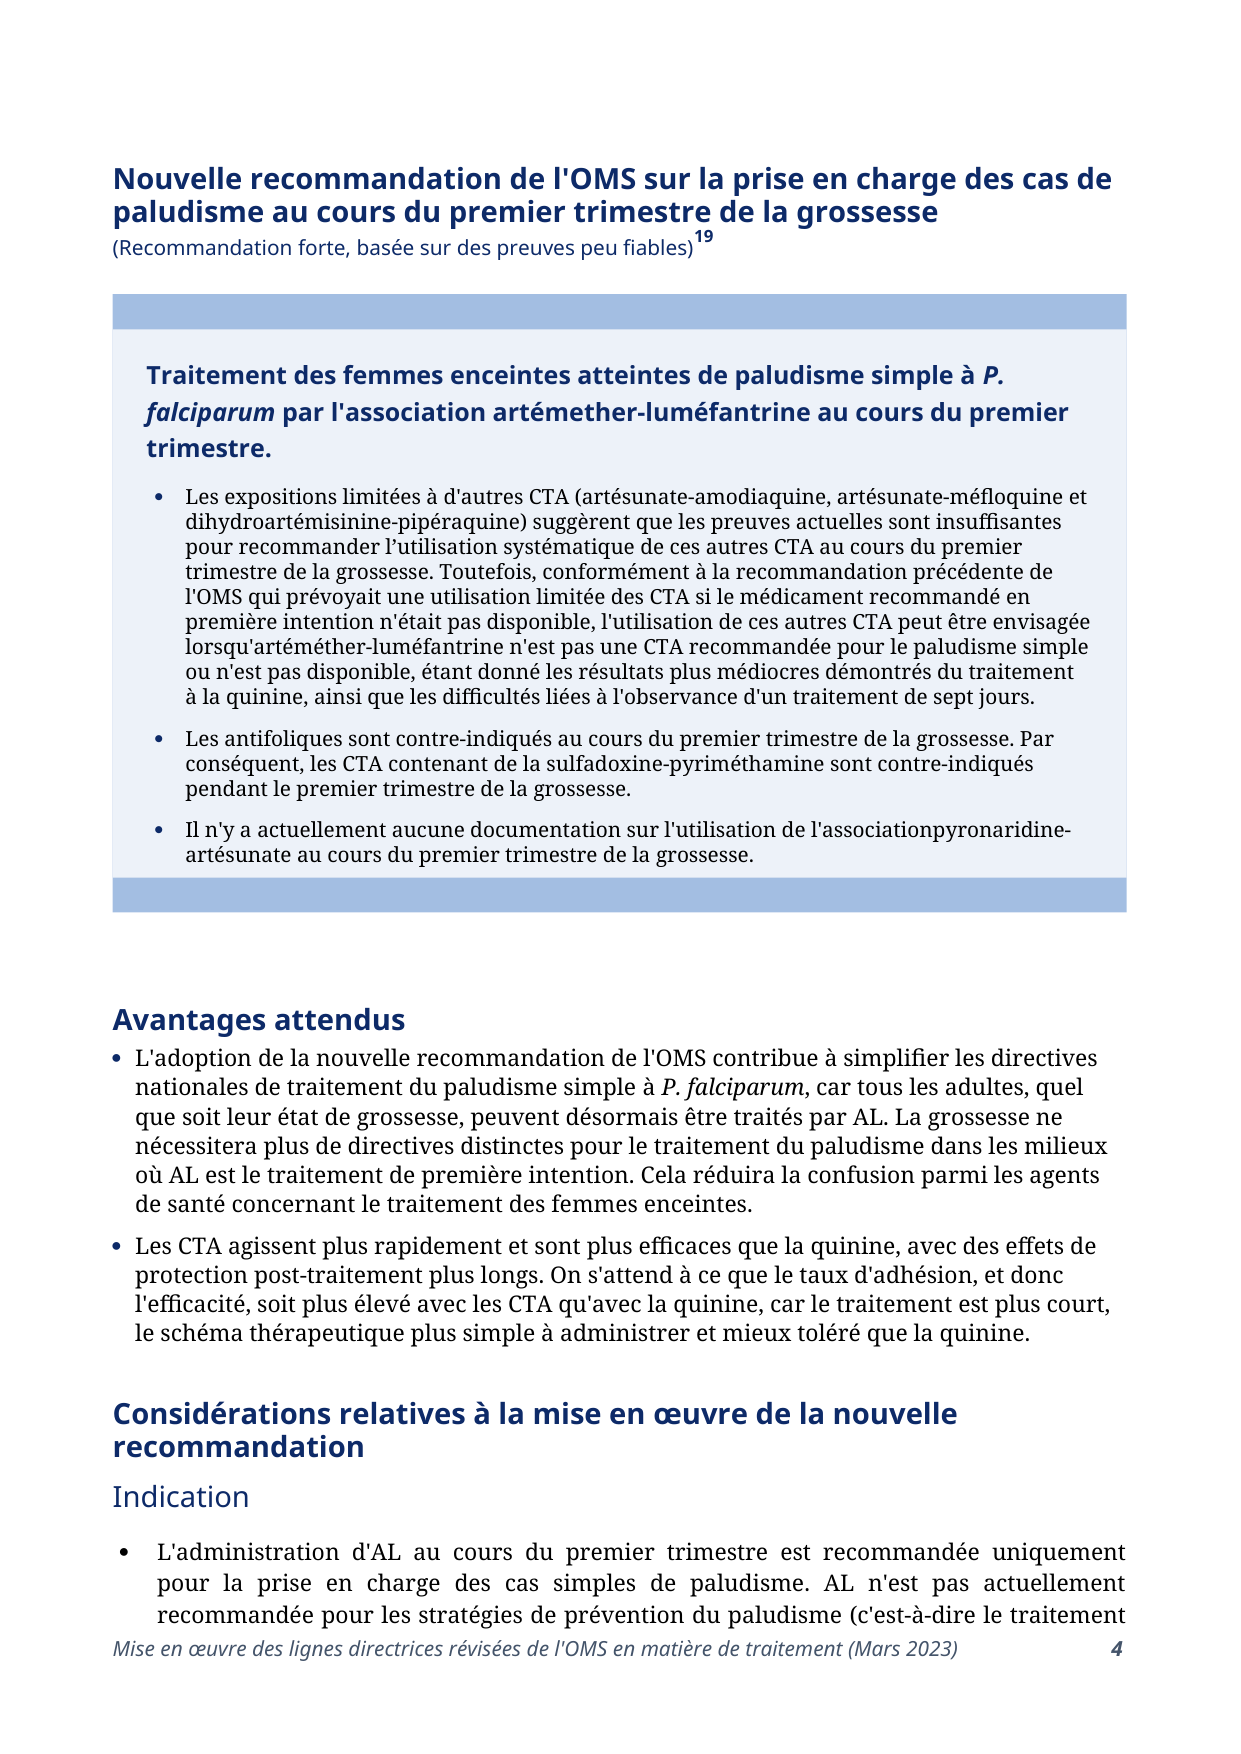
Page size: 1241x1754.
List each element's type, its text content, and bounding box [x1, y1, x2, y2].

text Indication [112, 1477, 1128, 1516]
subtitle Considérations relatives à la mise en œuvre de la nouvelle recommandation [112, 1397, 1128, 1464]
list L'adoption de la nouvelle recommandation de l'OMS contribue à simplifier les directives nationales de traitement du paludisme simple à P. falciparum, car tous les adultes, quel que soit leur état de grossesse, peuvent désormais être traités par AL. La grossesse ne nécessitera plus de directives distinctes pour le traitement du paludisme dans les milieux où AL est le traitement de première intention. Cela réduira la confusion parmi les agents de santé concernant le traitement des femmes enceintes. [112, 1043, 1128, 1218]
subtitle Nouvelle recommandation de l'OMS sur la prise en charge des cas de paludisme au cours du premier trimestre de la grossesse (Recommandation forte, basée sur des preuves peu fiables)19 [112, 162, 1128, 262]
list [120, 1536, 1128, 1630]
subtitle Avantages attendus [112, 1004, 1128, 1037]
list Les CTA agissent plus rapidement et sont plus efficaces que la quinine, avec des effets de protection post-traitement plus longs. On s'attend à ce que le taux d'adhésion, et donc l'efficacité, soit plus élevé avec les CTA qu'avec la quinine, car le traitement est plus court, le schéma thérapeutique plus simple à administrer et mieux toléré que la quinine. [112, 1231, 1128, 1347]
